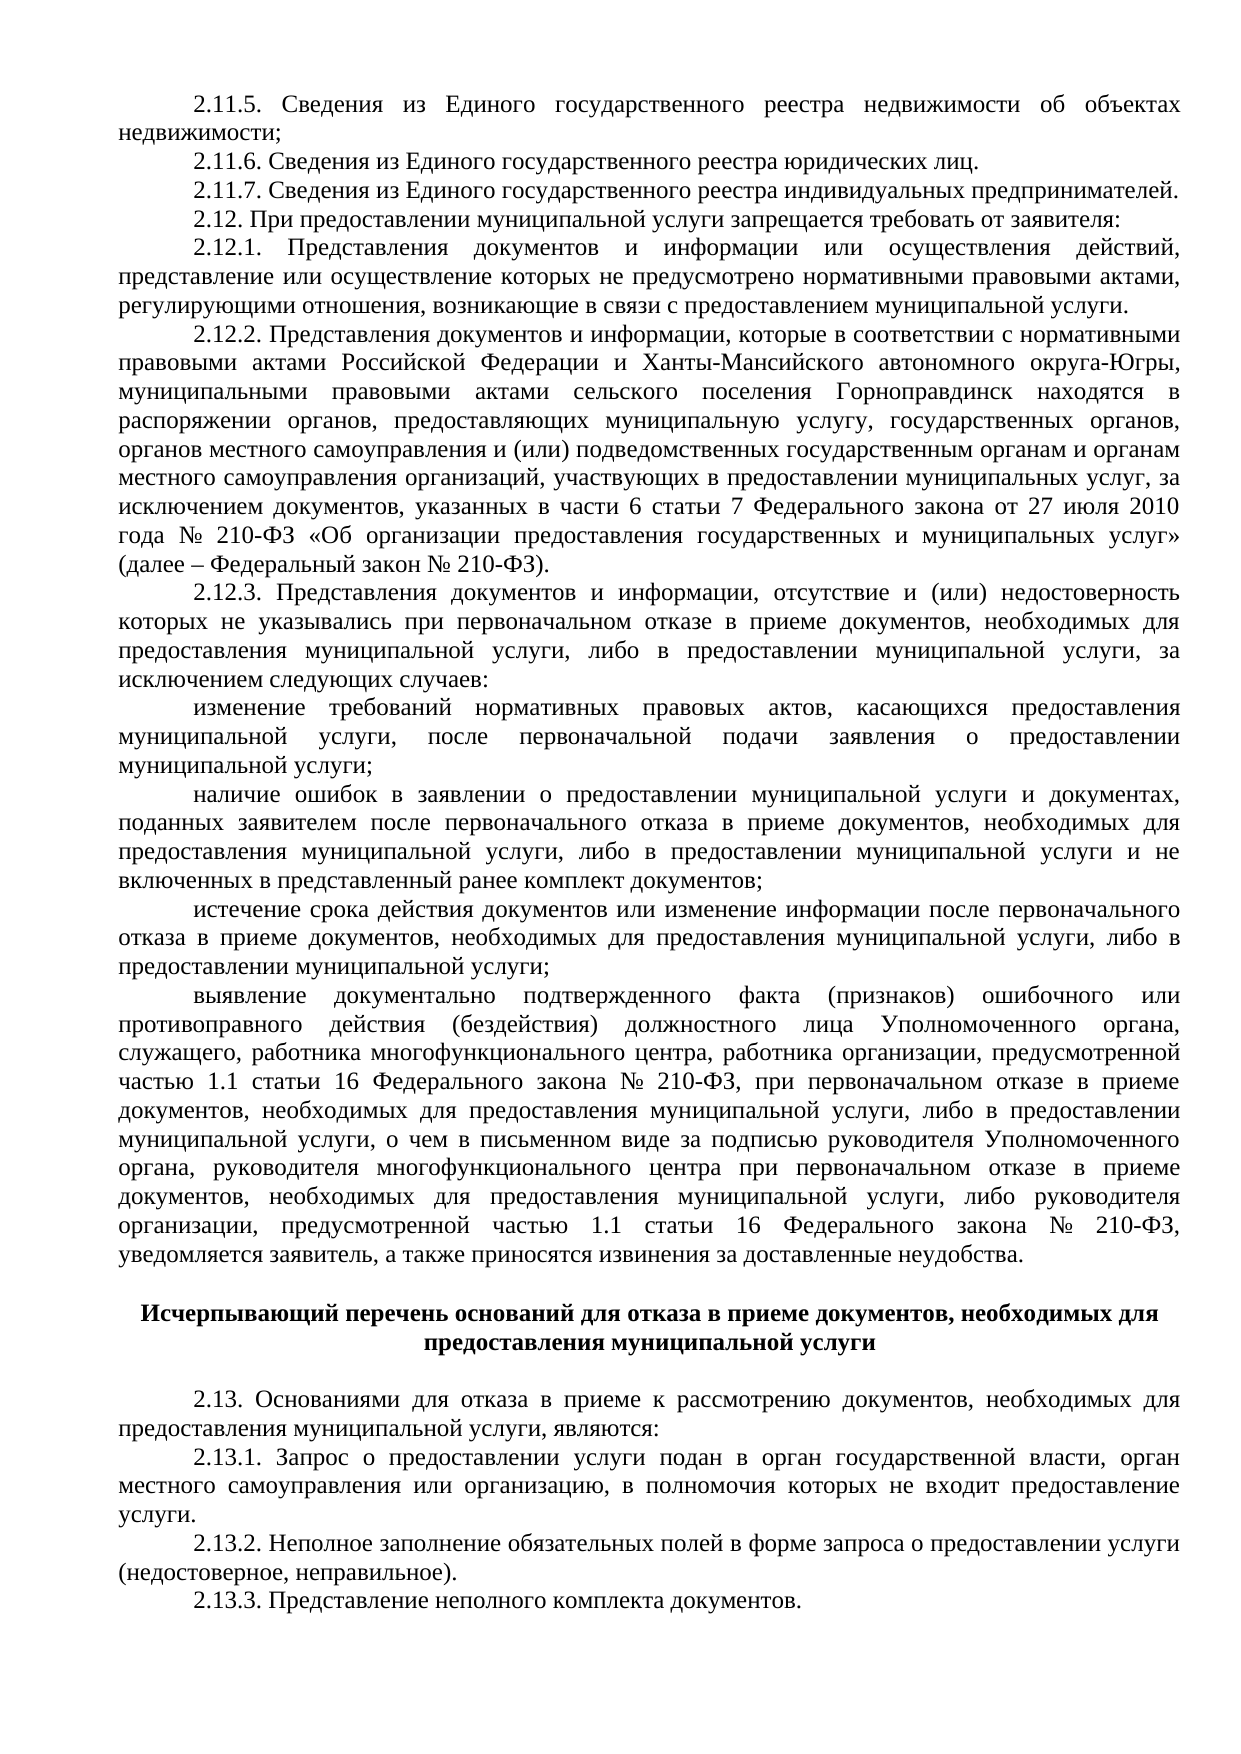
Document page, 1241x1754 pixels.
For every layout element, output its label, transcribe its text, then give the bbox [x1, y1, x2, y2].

text 2.11.6. Сведения из Единого государственного реестра юридических лиц. [118, 146, 1181, 175]
text 2.12.1. Представления документов и информации или осуществления действий, представление или осуществление которых не предусмотрено нормативными правовыми актами, регулирующими отношения, возникающие в связи с предоставлением муниципальной услуги. [118, 232, 1181, 319]
text Исчерпывающий перечень оснований для отказа в приеме документов, необходимых для предоставления муниципальной услуги [118, 1298, 1181, 1355]
text 2.12.2. Представления документов и информации, которые в соответствии с нормативными правовыми актами Российской Федерации и Ханты-Мансийского автономного округа-Югры, муниципальными правовыми актами сельского поселения Горноправдинск находятся в распоряжении органов, предоставляющих муниципальную услугу, государственных органов, органов местного самоуправления и (или) подведомственных государственным органам и органам местного самоуправления организаций, участвующих в предоставлении муниципальных услуг, за исключением документов, указанных в части 6 статьи 7 Федерального закона от 27 июля 2010 года № 210-ФЗ «Об организации предоставления государственных и муниципальных услуг» (далее – Федеральный закон № 210-ФЗ). [118, 319, 1181, 577]
text 2.13.3. Представление неполного комплекта документов. [118, 1585, 1181, 1614]
text 2.13. Основаниями для отказа в приеме к рассмотрению документов, необходимых для предоставления муниципальной услуги, являются: [118, 1384, 1181, 1442]
text наличие ошибок в заявлении о предоставлении муниципальной услуги и документах, поданных заявителем после первоначального отказа в приеме документов, необходимых для предоставления муниципальной услуги, либо в предоставлении муниципальной услуги и не включенных в представленный ранее комплект документов; [118, 779, 1181, 894]
text выявление документально подтвержденного факта (признаков) ошибочного или противоправного действия (бездействия) должностного лица Уполномоченного органа, служащего, работника многофункционального центра, работника организации, предусмотренной частью 1.1 статьи 16 Федерального закона № 210-ФЗ, при первоначальном отказе в приеме документов, необходимых для предоставления муниципальной услуги, либо в предоставлении муниципальной услуги, о чем в письменном виде за подписью руководителя Уполномоченного органа, руководителя многофункционального центра при первоначальном отказе в приеме документов, необходимых для предоставления муниципальной услуги, либо руководителя организации, предусмотренной частью 1.1 статьи 16 Федерального закона № 210-ФЗ, уведомляется заявитель, а также приносятся извинения за доставленные неудобства. [118, 980, 1181, 1267]
text 2.12. При предоставлении муниципальной услуги запрещается требовать от заявителя: [118, 204, 1181, 232]
text 2.11.5. Сведения из Единого государственного реестра недвижимости об объектах недвижимости; [118, 89, 1181, 146]
text истечение срока действия документов или изменение информации после первоначального отказа в приеме документов, необходимых для предоставления муниципальной услуги, либо в предоставлении муниципальной услуги; [118, 894, 1181, 980]
text изменение требований нормативных правовых актов, касающихся предоставления муниципальной услуги, после первоначальной подачи заявления о предоставлении муниципальной услуги; [118, 692, 1181, 779]
text 2.13.2. Неполное заполнение обязательных полей в форме запроса о предоставлении услуги (недостоверное, неправильное). [118, 1528, 1181, 1585]
text 2.11.7. Сведения из Единого государственного реестра индивидуальных предпринимателей. [118, 175, 1181, 204]
text 2.13.1. Запрос о предоставлении услуги подан в орган государственной власти, орган местного самоуправления или организацию, в полномочия которых не входит предоставление услуги. [118, 1442, 1181, 1528]
text 2.12.3. Представления документов и информации, отсутствие и (или) недостоверность которых не указывались при первоначальном отказе в приеме документов, необходимых для предоставления муниципальной услуги, либо в предоставлении муниципальной услуги, за исключением следующих случаев: [118, 577, 1181, 692]
